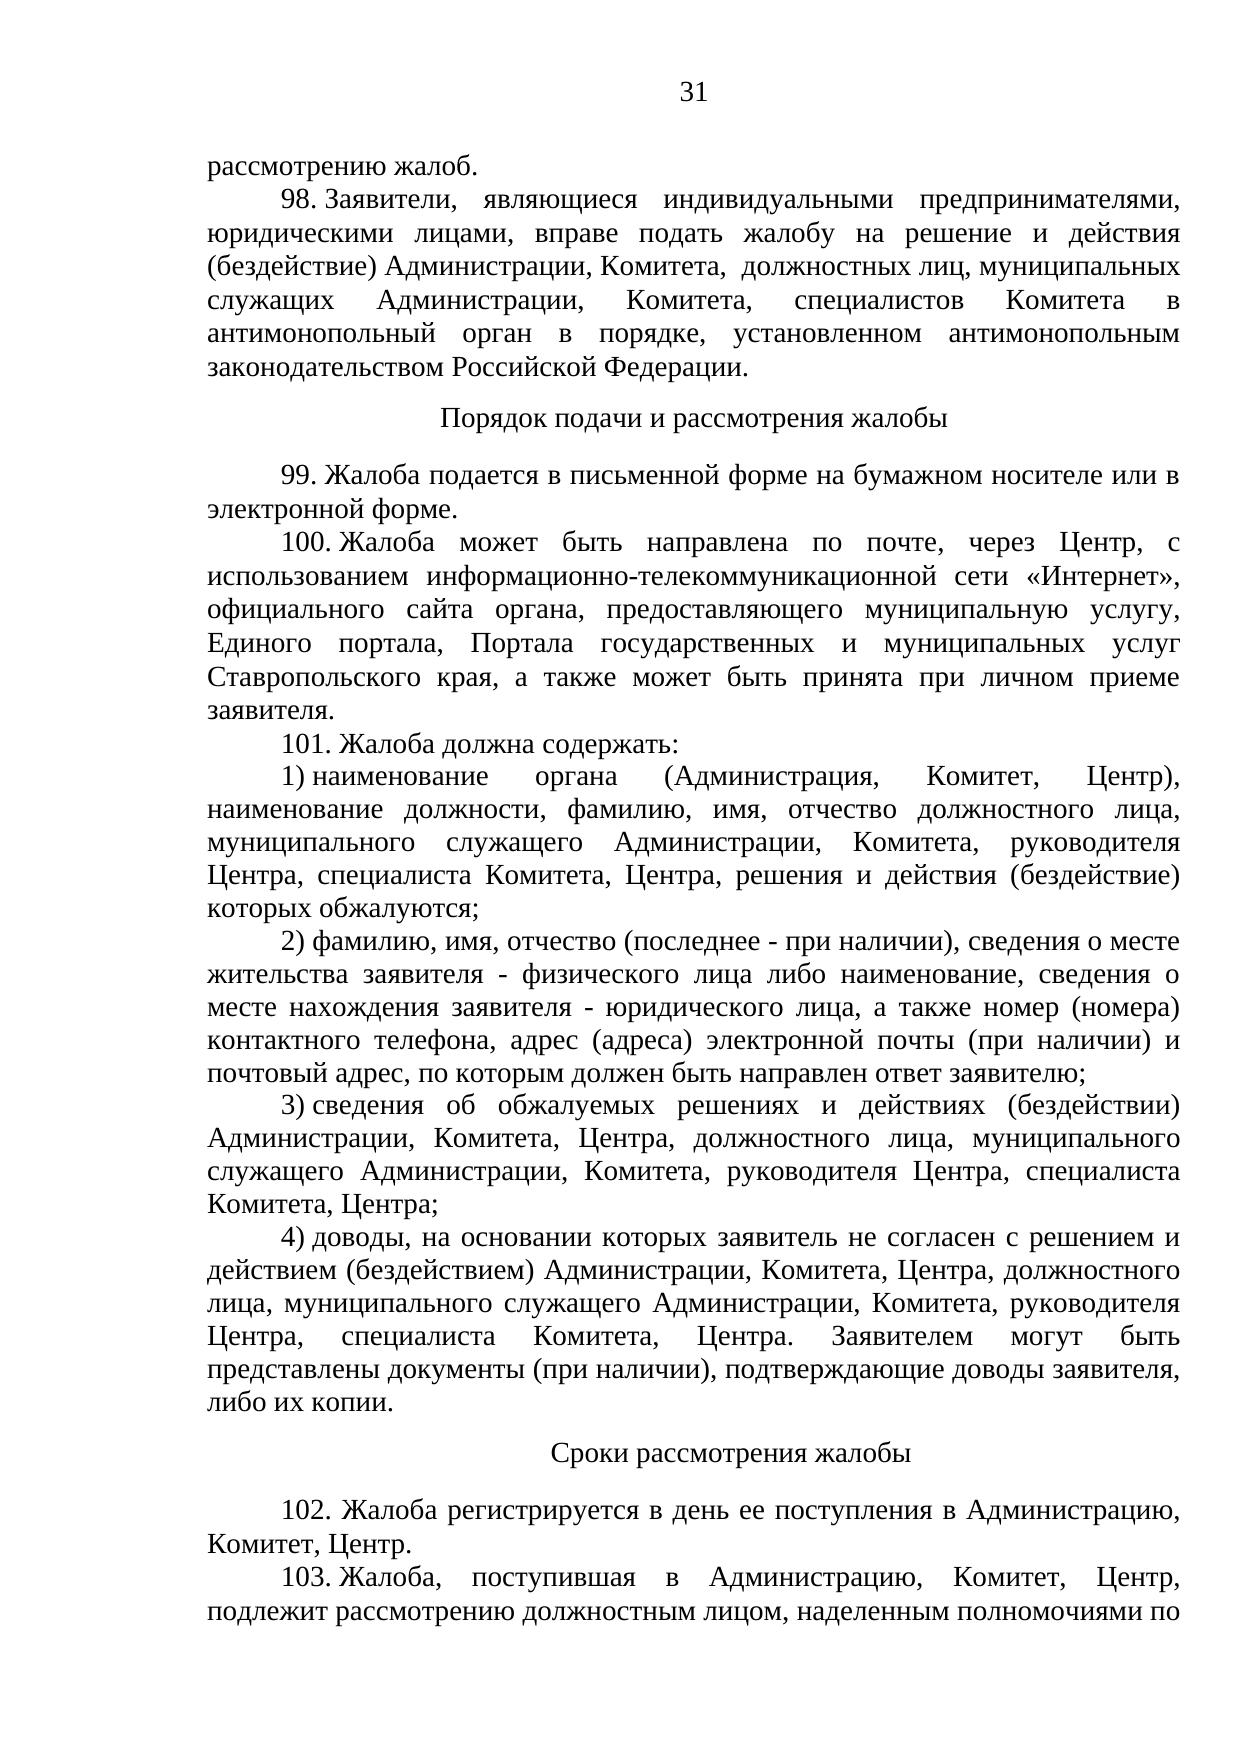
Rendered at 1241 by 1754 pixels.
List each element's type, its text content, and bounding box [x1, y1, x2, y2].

text 4) доводы, на основании которых заявитель не согласен с решением и действием (бездействием) Администрации, Комитета, Центра, должностного лица, муниципального служащего Администрации, Комитета, руководителя Центра, специалиста Комитета, Центра. Заявителем могут быть представлены документы (при наличии), подтверждающие доводы заявителя, либо их копии. [207, 1220, 1181, 1417]
text 101. Жалоба должна содержать: [207, 726, 1181, 759]
text 2) фамилию, имя, отчество (последнее - при наличии), сведения о месте жительства заявителя - физического лица либо наименование, сведения о месте нахождения заявителя - юридического лица, а также номер (номера) контактного телефона, адрес (адреса) электронной почты (при наличии) и почтовый адрес, по которым должен быть направлен ответ заявителю; [207, 924, 1181, 1088]
text 102. Жалоба регистрируется в день ее поступления в Администрацию, Комитет, Центр. [207, 1492, 1181, 1559]
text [207, 1559, 1181, 1626]
text Порядок подачи и рассмотрения жалобы [207, 407, 1181, 432]
text 100. Жалоба может быть направлена по почте, через Центр, с использованием информационно-телекоммуникационной сети «Интернет», официального сайта органа, предоставляющего муниципальную услугу, Единого портала, Портала государственных и муниципальных услуг Ставропольского края, а также может быть принята при личном приеме заявителя. [207, 524, 1181, 726]
text 98. Заявители, являющиеся индивидуальными предпринимателями, юридическими лицами, вправе подать жалобу на решение и действия (бездействие) Администрации, Комитета, должностных лиц, муниципальных служащих Администрации, Комитета, специалистов Комитета в антимонопольный орган в порядке, установленном антимонопольным законодательством Российской Федерации. [207, 181, 1181, 382]
text 99. Жалоба подается в письменной форме на бумажном носителе или в электронной форме. [207, 457, 1181, 524]
text 1) наименование органа (Администрация, Комитет, Центр), наименование должности, фамилию, имя, отчество должностного лица, муниципального служащего Администрации, Комитета, руководителя Центра, специалиста Комитета, Центра, решения и действия (бездействие) которых обжалуются; [207, 759, 1181, 924]
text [207, 148, 1181, 181]
text 3) сведения об обжалуемых решениях и действиях (бездействии) Администрации, Комитета, Центра, должностного лица, муниципального служащего Администрации, Комитета, руководителя Центра, специалиста Комитета, Центра; [207, 1088, 1181, 1220]
text Сроки рассмотрения жалобы [207, 1442, 1181, 1467]
